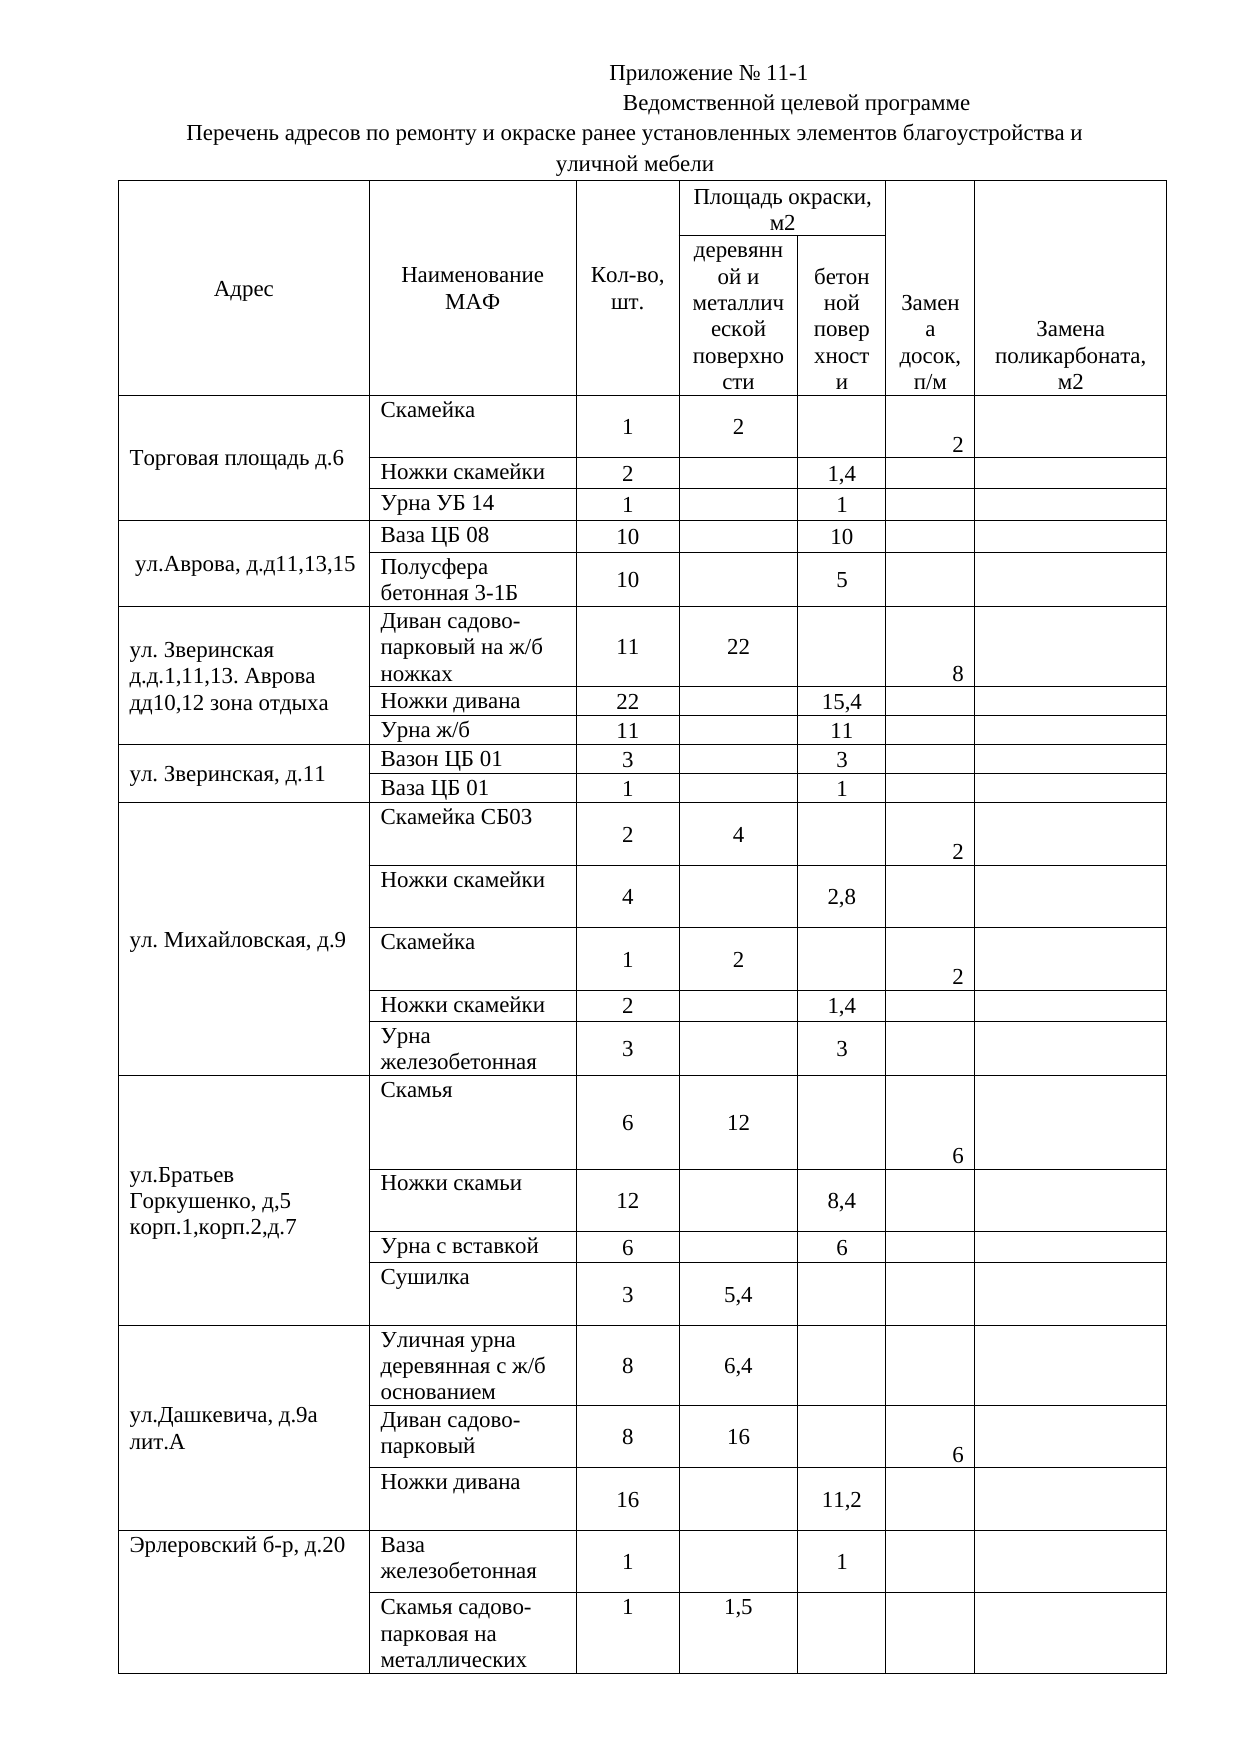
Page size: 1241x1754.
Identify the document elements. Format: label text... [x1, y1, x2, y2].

table_cell 1 [577, 1531, 679, 1592]
table_cell 2 [886, 928, 974, 990]
table_cell 1 [577, 928, 679, 990]
table_cell 3 [577, 1022, 679, 1075]
table_cell ул.Дашкевича, д.9а лит.А [119, 1326, 369, 1530]
table_cell [975, 687, 1166, 715]
table_cell 22 [577, 687, 679, 715]
table_cell [680, 553, 797, 606]
table_cell 3 [798, 1022, 885, 1075]
text Перечень адресов по ремонту и окраске ранее установленных элементов благоустройства и уличной мебели [177, 119, 1093, 176]
table_cell [975, 774, 1166, 802]
table_cell [680, 1232, 797, 1262]
table_cell 5 [798, 553, 885, 606]
table_cell [680, 866, 797, 927]
table_cell 10 [577, 553, 679, 606]
table_cell 2 [577, 458, 679, 488]
table_cell 2 [577, 803, 679, 865]
table_cell Ваза железобетонная [370, 1531, 576, 1592]
table_cell 2 [886, 396, 974, 457]
table_cell 1 [577, 396, 679, 457]
text Приложение № 11-1 [251, 59, 1093, 85]
table_header Наименование МАФ [370, 181, 576, 394]
table_cell 2 [886, 803, 974, 865]
table_cell 1 [798, 1531, 885, 1592]
table_cell [680, 1468, 797, 1530]
table_cell ул. Зверинская, д.11 [119, 745, 369, 802]
table_cell Уличная урна деревянная с ж/б основанием [370, 1326, 576, 1405]
table_cell [798, 928, 885, 990]
table_cell 2,8 [798, 866, 885, 927]
table_cell [680, 489, 797, 519]
table_cell деревянной и металлической поверхности [680, 236, 797, 394]
table_header Площадь окраски, м2 [680, 181, 885, 235]
text Ведомственной целевой программе [398, 89, 1093, 116]
table_cell [886, 521, 974, 552]
table_cell Ножки скамейки [370, 866, 576, 927]
table_cell 8 [577, 1406, 679, 1467]
table_cell [886, 687, 974, 715]
table_cell [975, 1022, 1166, 1075]
table_cell [886, 1531, 974, 1592]
table_cell [798, 1593, 885, 1672]
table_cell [370, 1593, 576, 1672]
table_cell 1 [577, 489, 679, 519]
table_cell [886, 553, 974, 606]
table_cell 10 [798, 521, 885, 552]
table_cell [798, 1326, 885, 1405]
table_cell 8,4 [798, 1170, 885, 1231]
table_cell ул.Аврова, д.д11,13,15 [119, 521, 369, 606]
table_cell Полусфера бетонная 3-1Б [370, 553, 576, 606]
table_cell [886, 489, 974, 519]
table_cell 16 [577, 1468, 679, 1530]
table_cell 1 [577, 1593, 679, 1672]
table_cell [680, 716, 797, 744]
table_cell [886, 1593, 974, 1672]
table_cell [975, 1593, 1166, 1672]
table_cell [886, 1326, 974, 1405]
table_cell 3 [577, 745, 679, 773]
table_cell [680, 1022, 797, 1075]
table_cell [975, 866, 1166, 927]
table_cell 11 [577, 716, 679, 744]
table_cell Скамья [370, 1076, 576, 1168]
table_cell [886, 745, 974, 773]
table_cell 2 [577, 991, 679, 1021]
table_cell [680, 1170, 797, 1231]
table_cell Ножки дивана [370, 1468, 576, 1530]
table_cell Скамейка [370, 396, 576, 457]
table_cell Ножки скамьи [370, 1170, 576, 1231]
table_cell 3 [798, 745, 885, 773]
table_cell Диван садово-парковый на ж/б ножках [370, 607, 576, 686]
table_cell [975, 991, 1166, 1021]
table_cell 10 [577, 521, 679, 552]
table_cell [886, 991, 974, 1021]
table_cell Эрлеровский б-р, д.20 [119, 1531, 369, 1672]
table_cell 6 [798, 1232, 885, 1262]
table_cell [680, 991, 797, 1021]
table_cell Урна ж/б [370, 716, 576, 744]
table_cell [975, 1170, 1166, 1231]
table_cell ул. Михайловская, д.9 [119, 803, 369, 1075]
table_cell 11,2 [798, 1468, 885, 1530]
table_cell [798, 803, 885, 865]
table_cell [798, 396, 885, 457]
table_cell 6 [886, 1406, 974, 1467]
table_cell 16 [680, 1406, 797, 1467]
table_cell 1,5 [680, 1593, 797, 1672]
table_header Замена досок, п/м [886, 181, 974, 394]
table_cell ул. Зверинская д.д.1,11,13. Аврова дд10,12 зона отдыха [119, 607, 369, 744]
table_cell 4 [680, 803, 797, 865]
table_cell Урна с вставкой [370, 1232, 576, 1262]
table_cell 6 [577, 1232, 679, 1262]
table_cell [975, 1531, 1166, 1592]
table_cell Ножки дивана [370, 687, 576, 715]
table_cell [886, 1022, 974, 1075]
table_cell Ваза ЦБ 08 [370, 521, 576, 552]
table_cell [886, 716, 974, 744]
table_cell Диван садово-парковый [370, 1406, 576, 1467]
table_cell Ножки скамейки [370, 458, 576, 488]
table_cell [798, 1406, 885, 1467]
table_cell [975, 1076, 1166, 1168]
table_cell Урна железобетонная [370, 1022, 576, 1075]
table_cell 6 [577, 1076, 679, 1168]
table_cell [798, 1263, 885, 1325]
table_cell [975, 521, 1166, 552]
table_cell [680, 521, 797, 552]
table_cell [680, 1531, 797, 1592]
table_cell 1 [577, 774, 679, 802]
table_cell [975, 803, 1166, 865]
table_cell 4 [577, 866, 679, 927]
table_cell Скамейка [370, 928, 576, 990]
table_cell 11 [798, 716, 885, 744]
table_cell 2 [680, 928, 797, 990]
table_cell [975, 745, 1166, 773]
table_cell [798, 1076, 885, 1168]
table_cell 3 [577, 1263, 679, 1325]
table_cell Ваза ЦБ 01 [370, 774, 576, 802]
table_cell 15,4 [798, 687, 885, 715]
table_cell [975, 716, 1166, 744]
table_cell Торговая площадь д.6 [119, 396, 369, 519]
table_cell 11 [577, 607, 679, 686]
table_header Адрес [119, 181, 369, 394]
table_cell [680, 458, 797, 488]
table_cell 12 [680, 1076, 797, 1168]
table_cell [975, 1263, 1166, 1325]
table_cell [975, 553, 1166, 606]
table_cell [680, 745, 797, 773]
table_cell [975, 607, 1166, 686]
table_cell бетонной поверхности [798, 236, 885, 394]
table_cell ул.Братьев Горкушенко, д,5 корп.1,корп.2,д.7 [119, 1076, 369, 1325]
table_cell Вазон ЦБ 01 [370, 745, 576, 773]
table_cell 6,4 [680, 1326, 797, 1405]
table_cell [975, 928, 1166, 990]
table_cell [680, 774, 797, 802]
table_cell 6 [886, 1076, 974, 1168]
table_header Кол-во, шт. [577, 181, 679, 394]
table_cell Сушилка [370, 1263, 576, 1325]
table_cell [975, 1326, 1166, 1405]
table_cell Ножки скамейки [370, 991, 576, 1021]
table_cell Урна УБ 14 [370, 489, 576, 519]
table_cell [886, 458, 974, 488]
table_cell [886, 1263, 974, 1325]
table_cell 5,4 [680, 1263, 797, 1325]
table_cell 22 [680, 607, 797, 686]
table_cell [886, 1170, 974, 1231]
table_header Замена поликарбоната, м2 [975, 181, 1166, 394]
table_cell [975, 396, 1166, 457]
table_cell Скамейка СБ03 [370, 803, 576, 865]
table_cell 1,4 [798, 991, 885, 1021]
table_cell [798, 607, 885, 686]
table_cell 8 [577, 1326, 679, 1405]
table_cell [680, 687, 797, 715]
table_cell [975, 458, 1166, 488]
table_cell [886, 1232, 974, 1262]
table_cell 1,4 [798, 458, 885, 488]
table_cell [886, 866, 974, 927]
table_cell 12 [577, 1170, 679, 1231]
table_cell 8 [886, 607, 974, 686]
table_cell 1 [798, 774, 885, 802]
table_cell 1 [798, 489, 885, 519]
table_cell [975, 1468, 1166, 1530]
table_cell 2 [680, 396, 797, 457]
table_cell [975, 1406, 1166, 1467]
table_cell [975, 489, 1166, 519]
table_cell [886, 774, 974, 802]
table_cell [975, 1232, 1166, 1262]
table_cell [886, 1468, 974, 1530]
